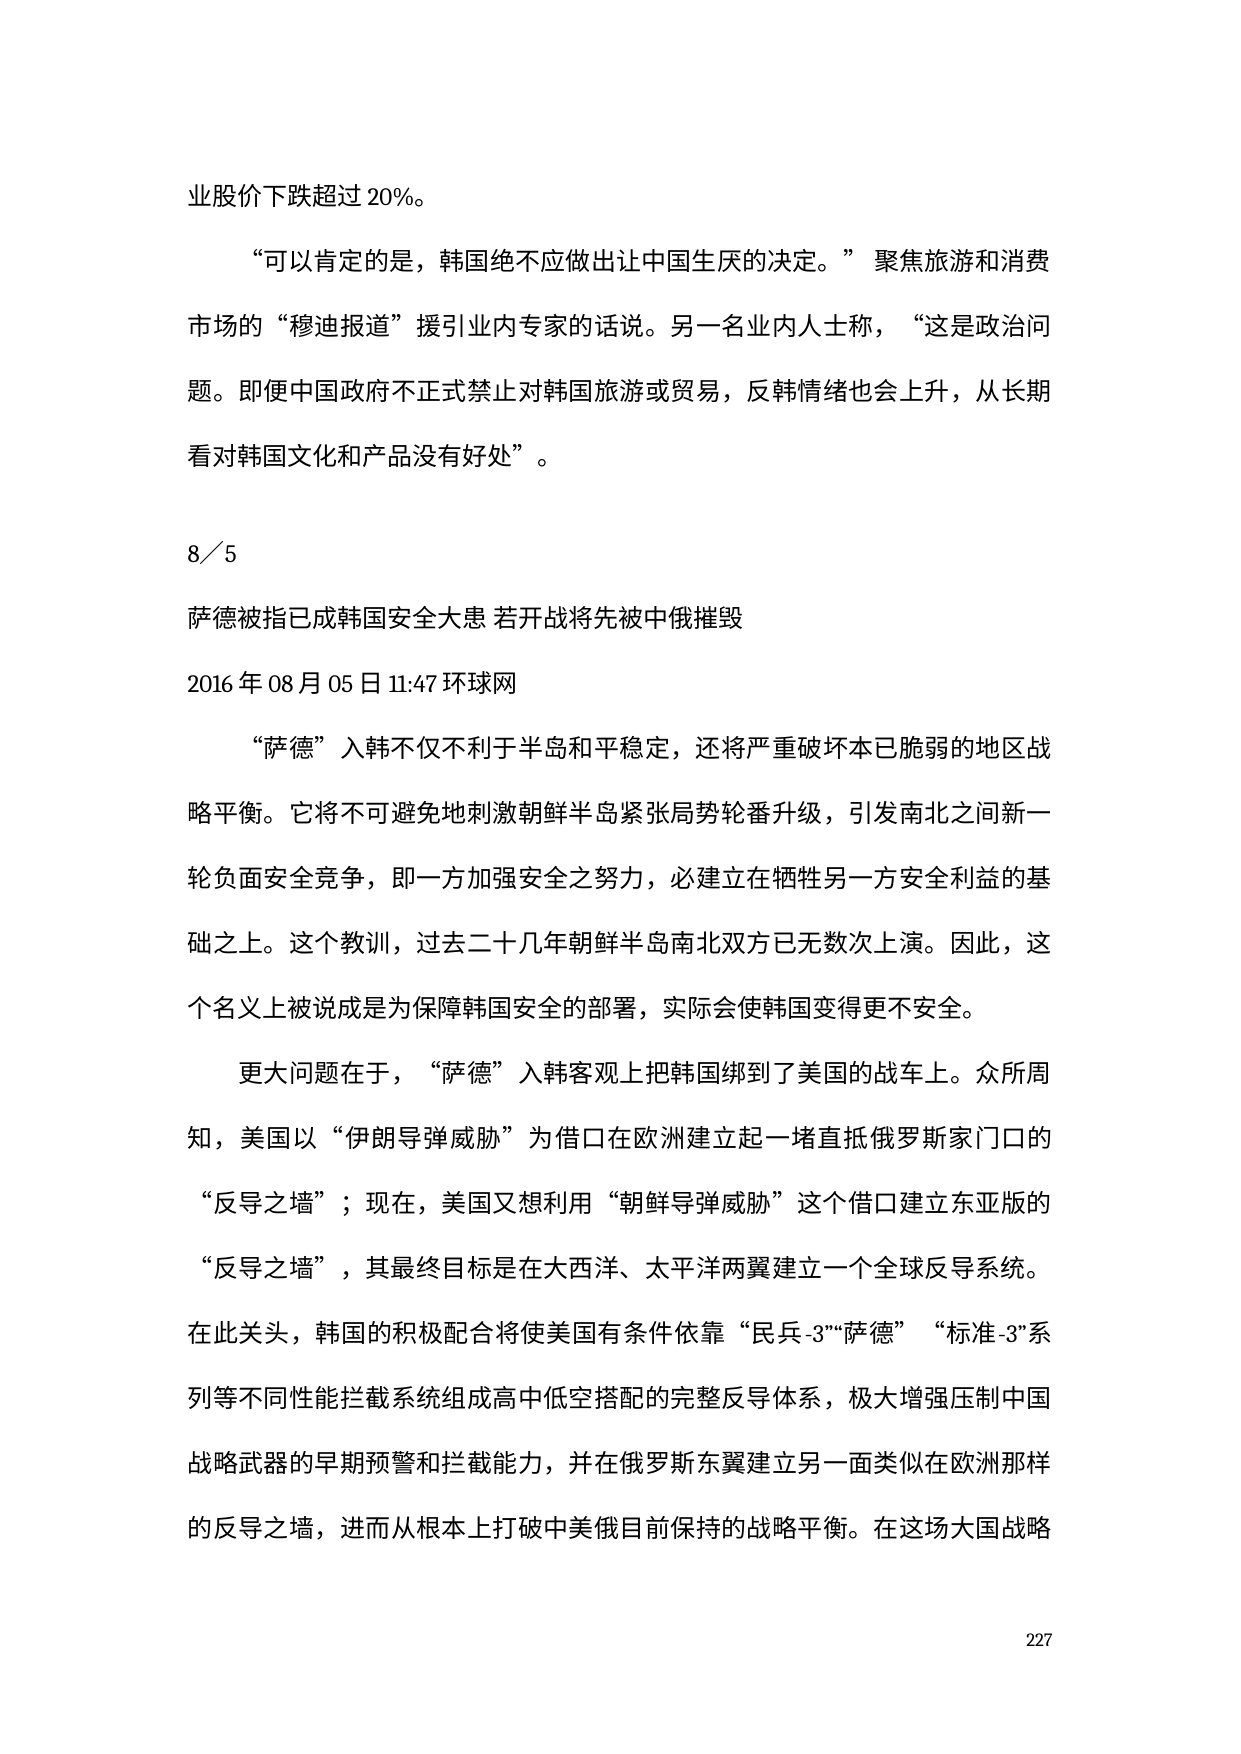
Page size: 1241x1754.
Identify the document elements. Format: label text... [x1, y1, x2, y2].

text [187, 1039, 1053, 1559]
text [187, 162, 1053, 227]
text 2016年08月05日 11:47 环球网 [187, 649, 1053, 714]
text 萨德被指已成韩国安全大患 若开战将先被中俄摧毁 [187, 584, 1053, 649]
text “萨德”入韩不仅不利于半岛和平稳定，还将严重破坏本已脆弱的地区战略平衡。它将不可避免地刺激朝鲜半岛紧张局势轮番升级，引发南北之间新一轮负面安全竞争，即一方加强安全之努力，必建立在牺牲另一方安全利益的基础之上。这个教训，过去二十几年朝鲜半岛南北双方已无数次上演。因此，这个名义上被说成是为保障韩国安全的部署，实际会使韩国变得更不安全。 [187, 714, 1053, 1039]
text “可以肯定的是，韩国绝不应做出让中国生厌的决定。” 聚焦旅游和消费市场的“穆迪报道”援引业内专家的话说。另一名业内人士称，“这是政治问题。即便中国政府不正式禁止对韩国旅游或贸易，反韩情绪也会上升，从长期看对韩国文化和产品没有好处”。 [187, 227, 1053, 487]
text 8／5 [187, 519, 1053, 584]
